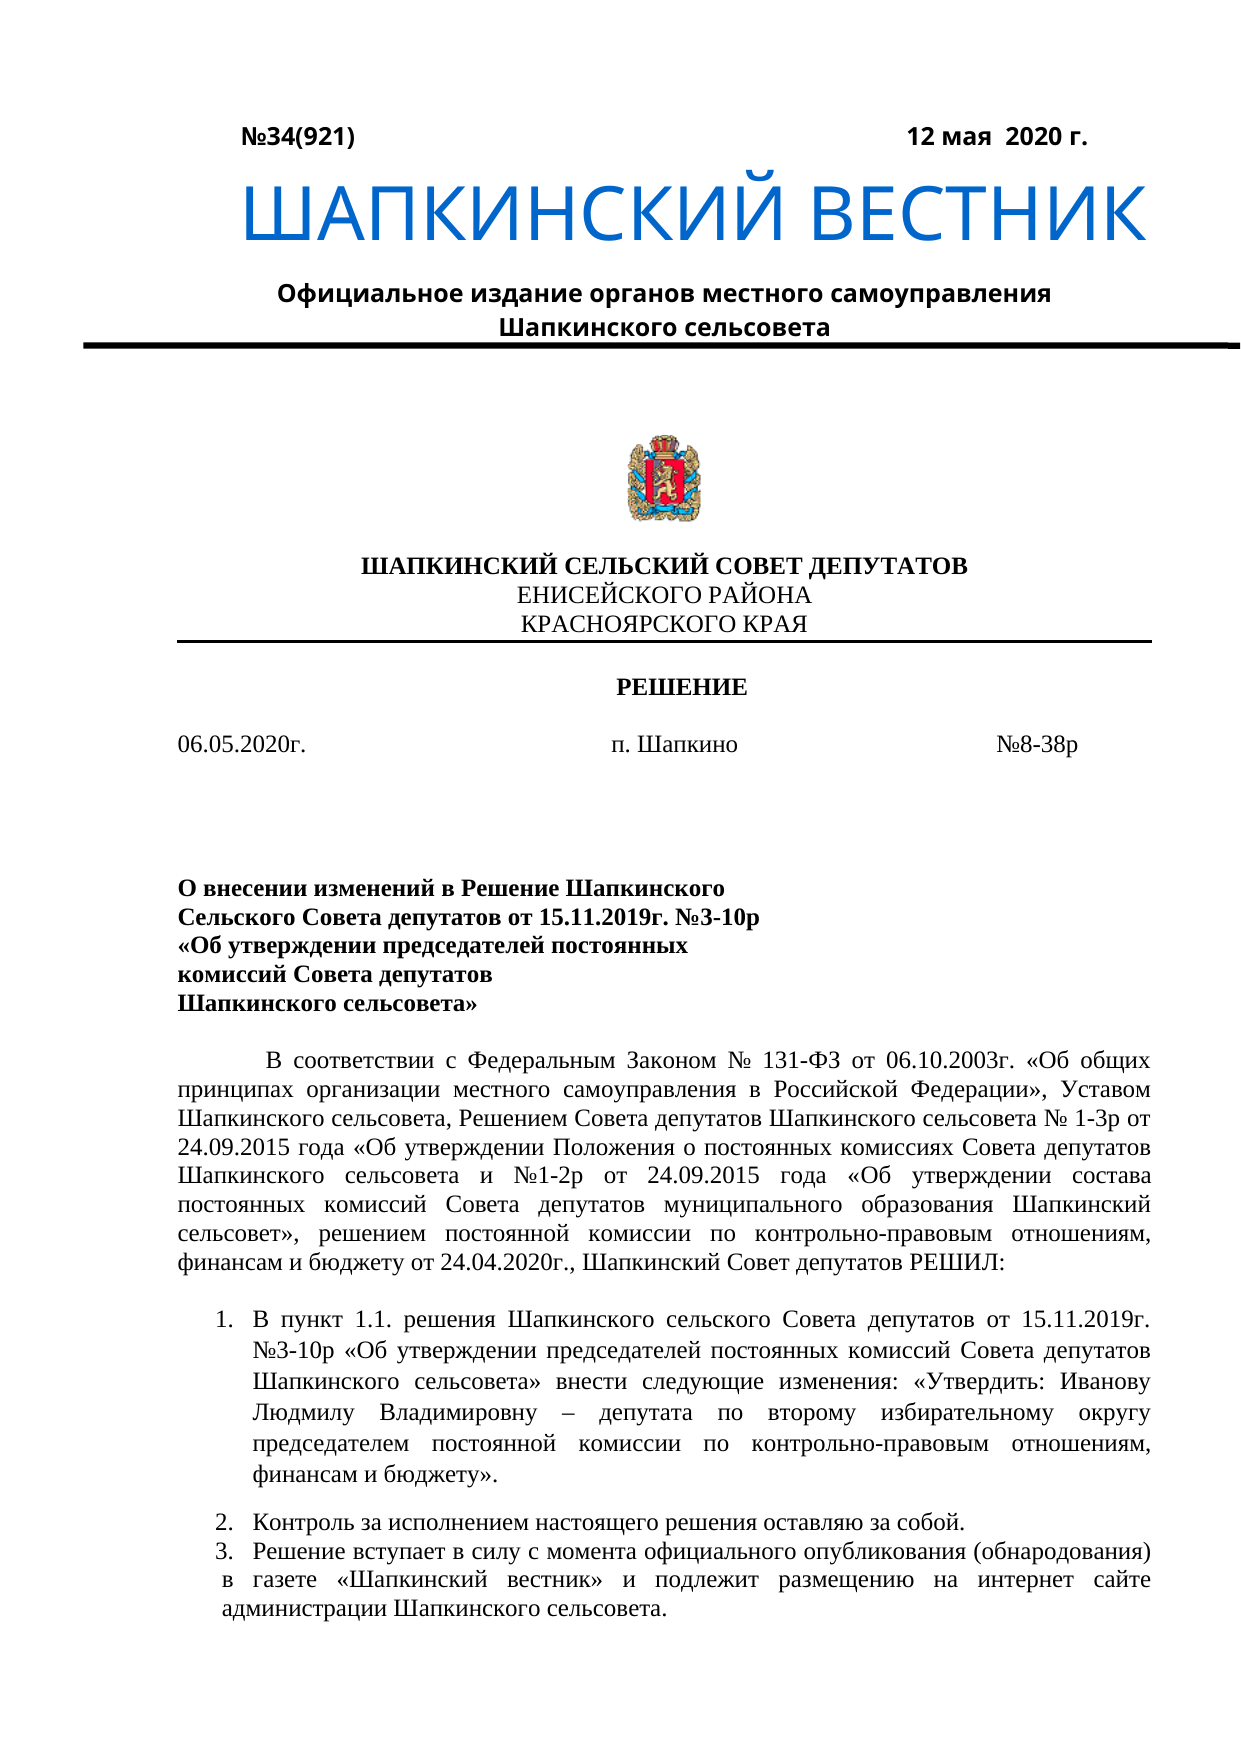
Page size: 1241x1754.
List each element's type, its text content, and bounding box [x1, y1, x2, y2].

text Сельского Совета депутатов от 15.11.2019г. №3-10р [177, 902, 1152, 930]
text Официальное издание органов местного самоуправления [177, 276, 1152, 309]
text Шапкинского сельсовета» [177, 988, 1152, 1017]
picture [627, 435, 702, 523]
text В соответствии с Федеральным Законом № 131-ФЗ от 06.10.2003г. «Об общих принципах организации местного самоуправления в Российской Федерации», Уставом Шапкинского сельсовета, Решением Совета депутатов Шапкинского сельсовета № 1-3р от 24.09.2015 года «Об утверждении Положения о постоянных комиссиях Совета депутатов Шапкинского сельсовета и №1-2р от 24.09.2015 года «Об утверждении состава постоянных комиссий Совета депутатов муниципального образования Шапкинский сельсовет», решением постоянной комиссии по контрольно-правовым отношениям, финансам и бюджету от 24.04.2020г., Шапкинский Совет депутатов РЕШИЛ: [177, 1045, 1152, 1275]
text 3. Решение вступает в силу с момента официального опубликования (обнародования) в газете «Шапкинский вестник» и подлежит размещению на интернет сайте администрации Шапкинского сельсовета. [177, 1536, 1152, 1622]
text №34(921) 12 мая 2020 г. [177, 118, 1152, 152]
list В пункт 1.1. решения Шапкинского сельского Совета депутатов от 15.11.2019г. №3-10р «Об утверждении председателей постоянных комиссий Совета депутатов Шапкинского сельсовета» внести следующие изменения: «Утвердить: Иванову Людмилу Владимировну – депутата по второму избирательному округу председателем постоянной комиссии по контрольно-правовым отношениям, финансам и бюджету». [215, 1304, 1152, 1488]
text РЕШЕНИЕ [398, 672, 1152, 700]
text КРАСНОЯРСКОГО КРАЯ [177, 609, 1152, 640]
text комиссий Совета депутатов [177, 959, 1152, 988]
text ШАПКИНСКИЙ СЕЛЬСКИЙ СОВЕТ ДЕПУТАТОВ [177, 551, 1152, 580]
text «Об утверждении председателей постоянных [177, 930, 1152, 959]
text 2. Контроль за исполнением настоящего решения оставляю за собой. [177, 1507, 1152, 1536]
text ЕНИСЕЙСКОГО РАЙОНА [177, 580, 1152, 609]
text Шапкинского сельсовета [177, 309, 1152, 342]
text О внесении изменений в Решение Шапкинского [177, 873, 1152, 902]
text 06.05.2020г. п. Шапкино №8-38р [177, 729, 1152, 758]
